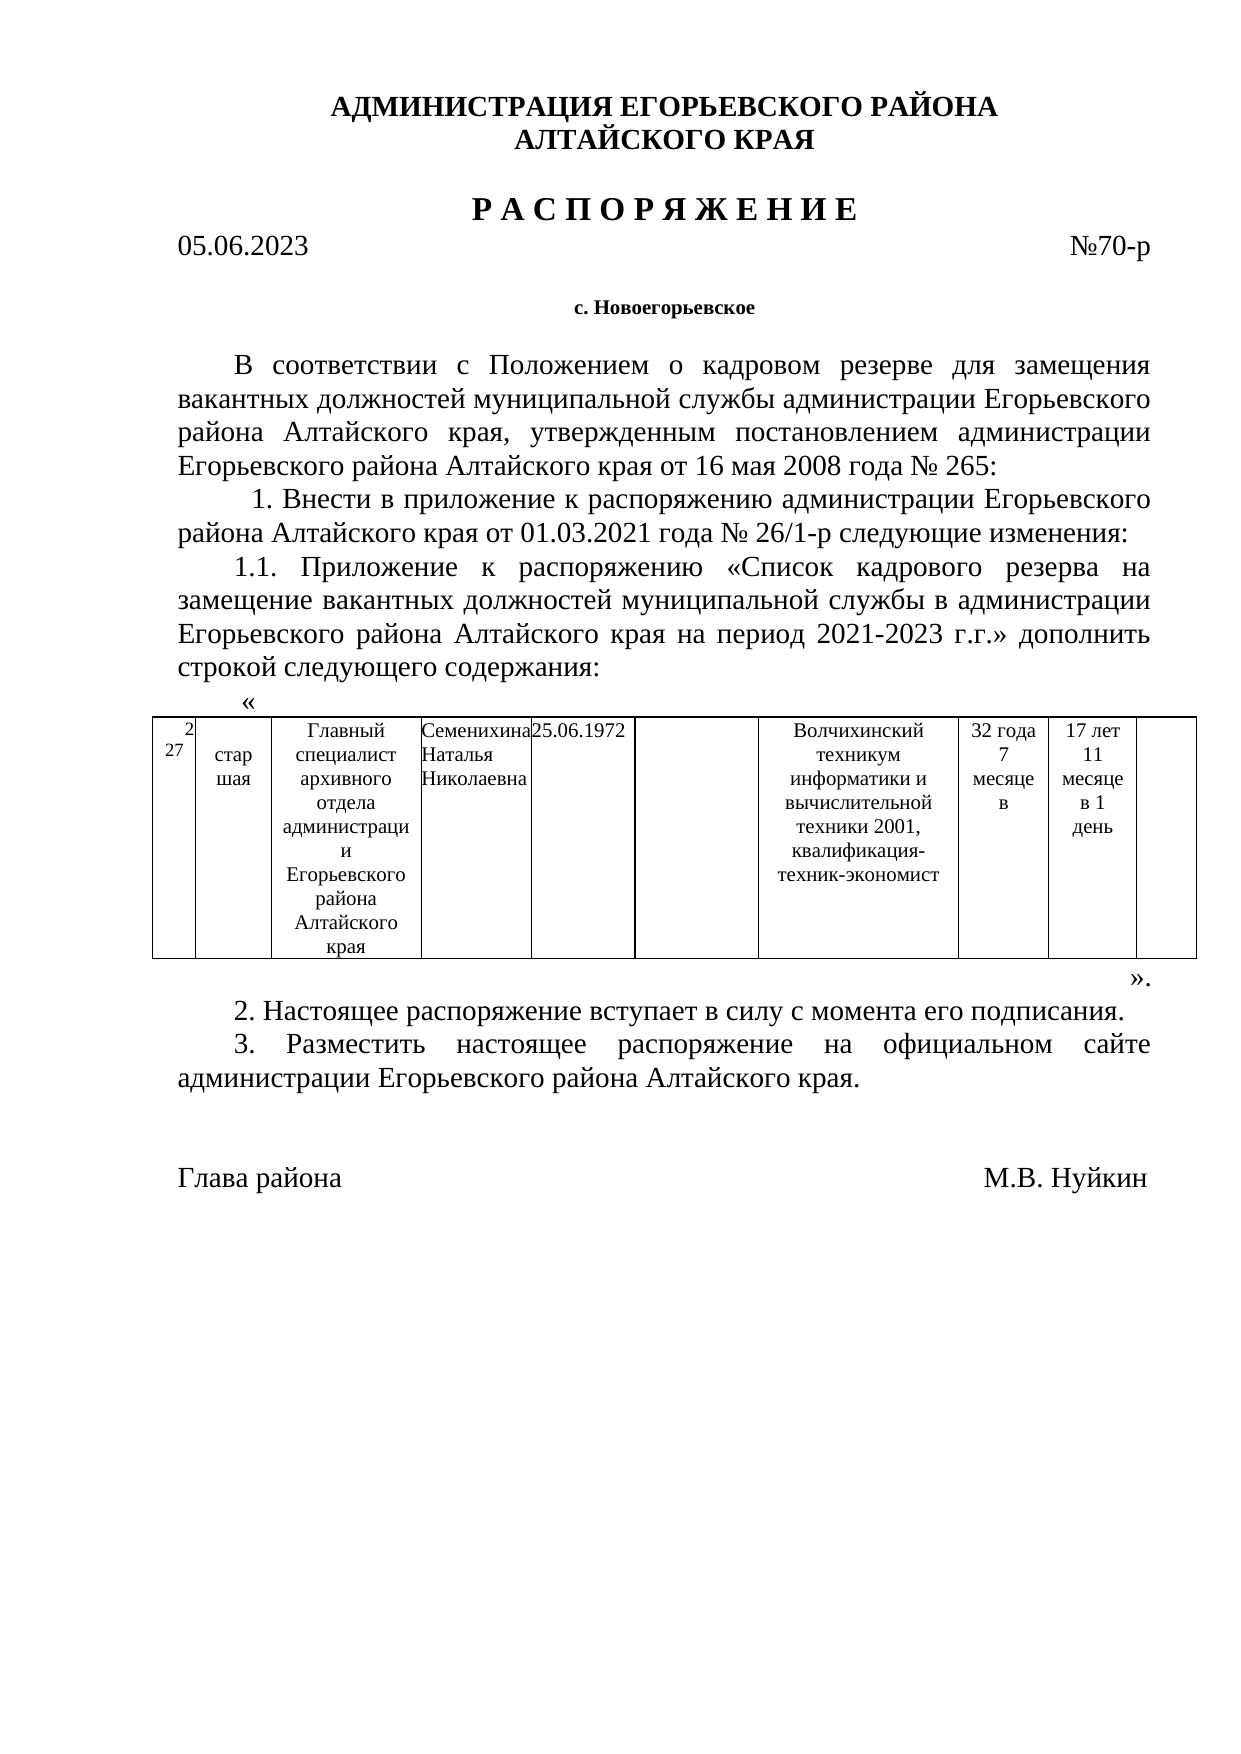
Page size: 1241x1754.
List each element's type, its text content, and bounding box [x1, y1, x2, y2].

text ». [177, 959, 1152, 993]
table_header 32 года 7 месяцев [959, 718, 1048, 958]
text 2. Настоящее распоряжение вступает в силу с момента его подписания. [177, 993, 1152, 1026]
text РАСПОРЯЖЕНИЕ [177, 189, 1152, 228]
text 1. Внести в приложение к распоряжению администрации Егорьевского района Алтайского края от 01.03.2021 года № 26/1-р следующие изменения: [177, 482, 1152, 549]
text « [177, 683, 1152, 716]
table_header Семенихина Наталья Николаевна [422, 718, 531, 958]
text 3. Разместить настоящее распоряжение на официальном сайте администрации Егорьевского района Алтайского края. [177, 1026, 1152, 1093]
table_header [1137, 718, 1196, 958]
text АЛТАЙСКОГО КРАЯ [177, 122, 1152, 156]
table_header старшая [196, 718, 271, 958]
text В соответствии с Положением о кадровом резерве для замещения вакантных должностей муниципальной службы администрации Егорьевского района Алтайского края, утвержденным постановлением администрации Егорьевского района Алтайского края от 16 мая 2008 года № 265: [177, 347, 1152, 482]
text 1.1. Приложение к распоряжению «Список кадрового резерва на замещение вакантных должностей муниципальной службы в администрации Егорьевского района Алтайского края на период 2021-2023 г.г.» дополнить строкой следующего содержания: [177, 549, 1152, 683]
text АДМИНИСТРАЦИЯ ЕГОРЬЕВСКОГО РАЙОНА [177, 89, 1152, 122]
text 05.06.2023 №70-р [177, 228, 1152, 261]
table_header Волчихинский техникум информатики и вычислительной техники 2001, квалификация- техник-экономист [759, 718, 958, 958]
table_header 17 лет 11 месяцев 1 день [1049, 718, 1136, 958]
table_header 227 [153, 718, 195, 958]
text с. Новоегорьевское [177, 295, 1152, 319]
table_header [636, 718, 758, 958]
table_header Главный специалист архивного отдела администрации Егорьевского района Алтайского края [272, 718, 421, 958]
text Глава района М.В. Нуйкин [177, 1160, 1152, 1194]
table_header 25.06.1972 [532, 718, 634, 958]
